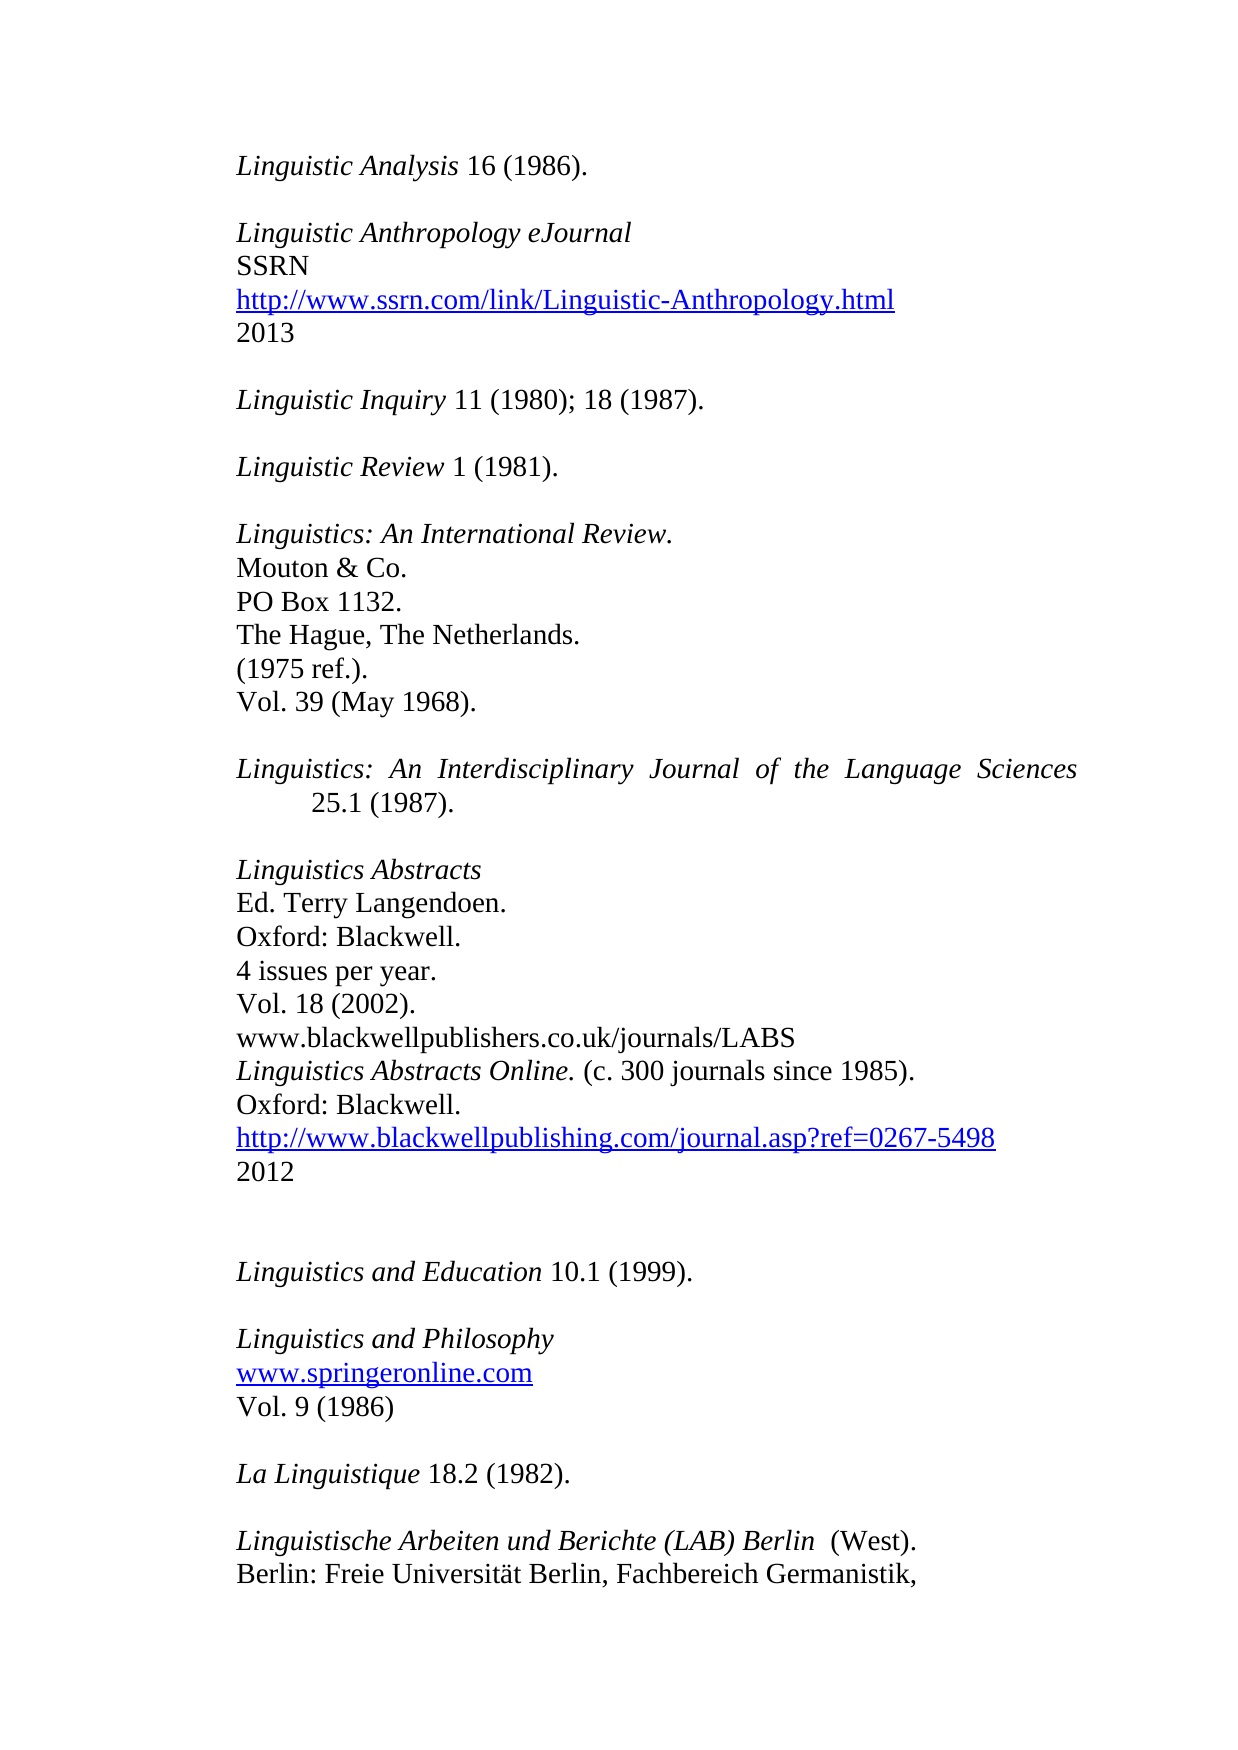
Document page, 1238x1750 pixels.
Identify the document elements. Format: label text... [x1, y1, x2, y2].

text Vol. 9 (1986) [236, 1389, 1078, 1422]
text Oxford: Blackwell. [236, 1087, 1078, 1120]
text Vol. 18 (2002). [236, 986, 1078, 1020]
text (1975 ref.). [236, 651, 1078, 684]
text 4 issues per year. [236, 953, 1078, 986]
text Linguistics: An Interdisciplinary Journal of the Language Sciences 25.1 (1987). [236, 751, 1078, 818]
text Oxford: Blackwell. [236, 919, 1078, 953]
text PO Box 1132. [236, 584, 1078, 617]
text The Hague, The Netherlands. [236, 617, 1078, 651]
text Linguistic Analysis 16 (1986). [236, 148, 1078, 181]
text 2013 [236, 315, 1063, 349]
text Mouton & Co. [236, 550, 1078, 584]
text Ed. Terry Langendoen. [236, 886, 1078, 919]
text www.blackwellpublishers.co.uk/journals/LABS [236, 1020, 1078, 1053]
text www.springeronline.com [236, 1355, 1078, 1389]
text Linguistic Anthropology eJournal [236, 215, 1063, 248]
text Linguistische Arbeiten und Berichte (LAB) Berlin (West). [236, 1523, 1078, 1556]
text La Linguistique 18.2 (1982). [236, 1456, 1078, 1489]
text http://www.blackwellpublishing.com/journal.asp?ref=0267-5498 [236, 1120, 1078, 1154]
text Vol. 39 (May 1968). [236, 684, 1078, 718]
text Linguistics Abstracts [236, 852, 1078, 886]
text Linguistics: An International Review. [236, 517, 1078, 550]
text Linguistics and Education 10.1 (1999). [236, 1254, 1078, 1288]
text http://www.ssrn.com/link/Linguistic-Anthropology.html [236, 282, 1063, 315]
text 2012 [236, 1154, 1078, 1187]
text Linguistic Review 1 (1981). [236, 449, 1078, 483]
text Linguistics and Philosophy [236, 1322, 1078, 1355]
text SSRN [236, 248, 1063, 282]
text Berlin: Freie Universität Berlin, Fachbereich Germanistik, [236, 1556, 1078, 1590]
text Linguistics Abstracts Online. (c. 300 journals since 1985). [236, 1053, 1078, 1087]
text Linguistic Inquiry 11 (1980); 18 (1987). [236, 382, 1078, 416]
